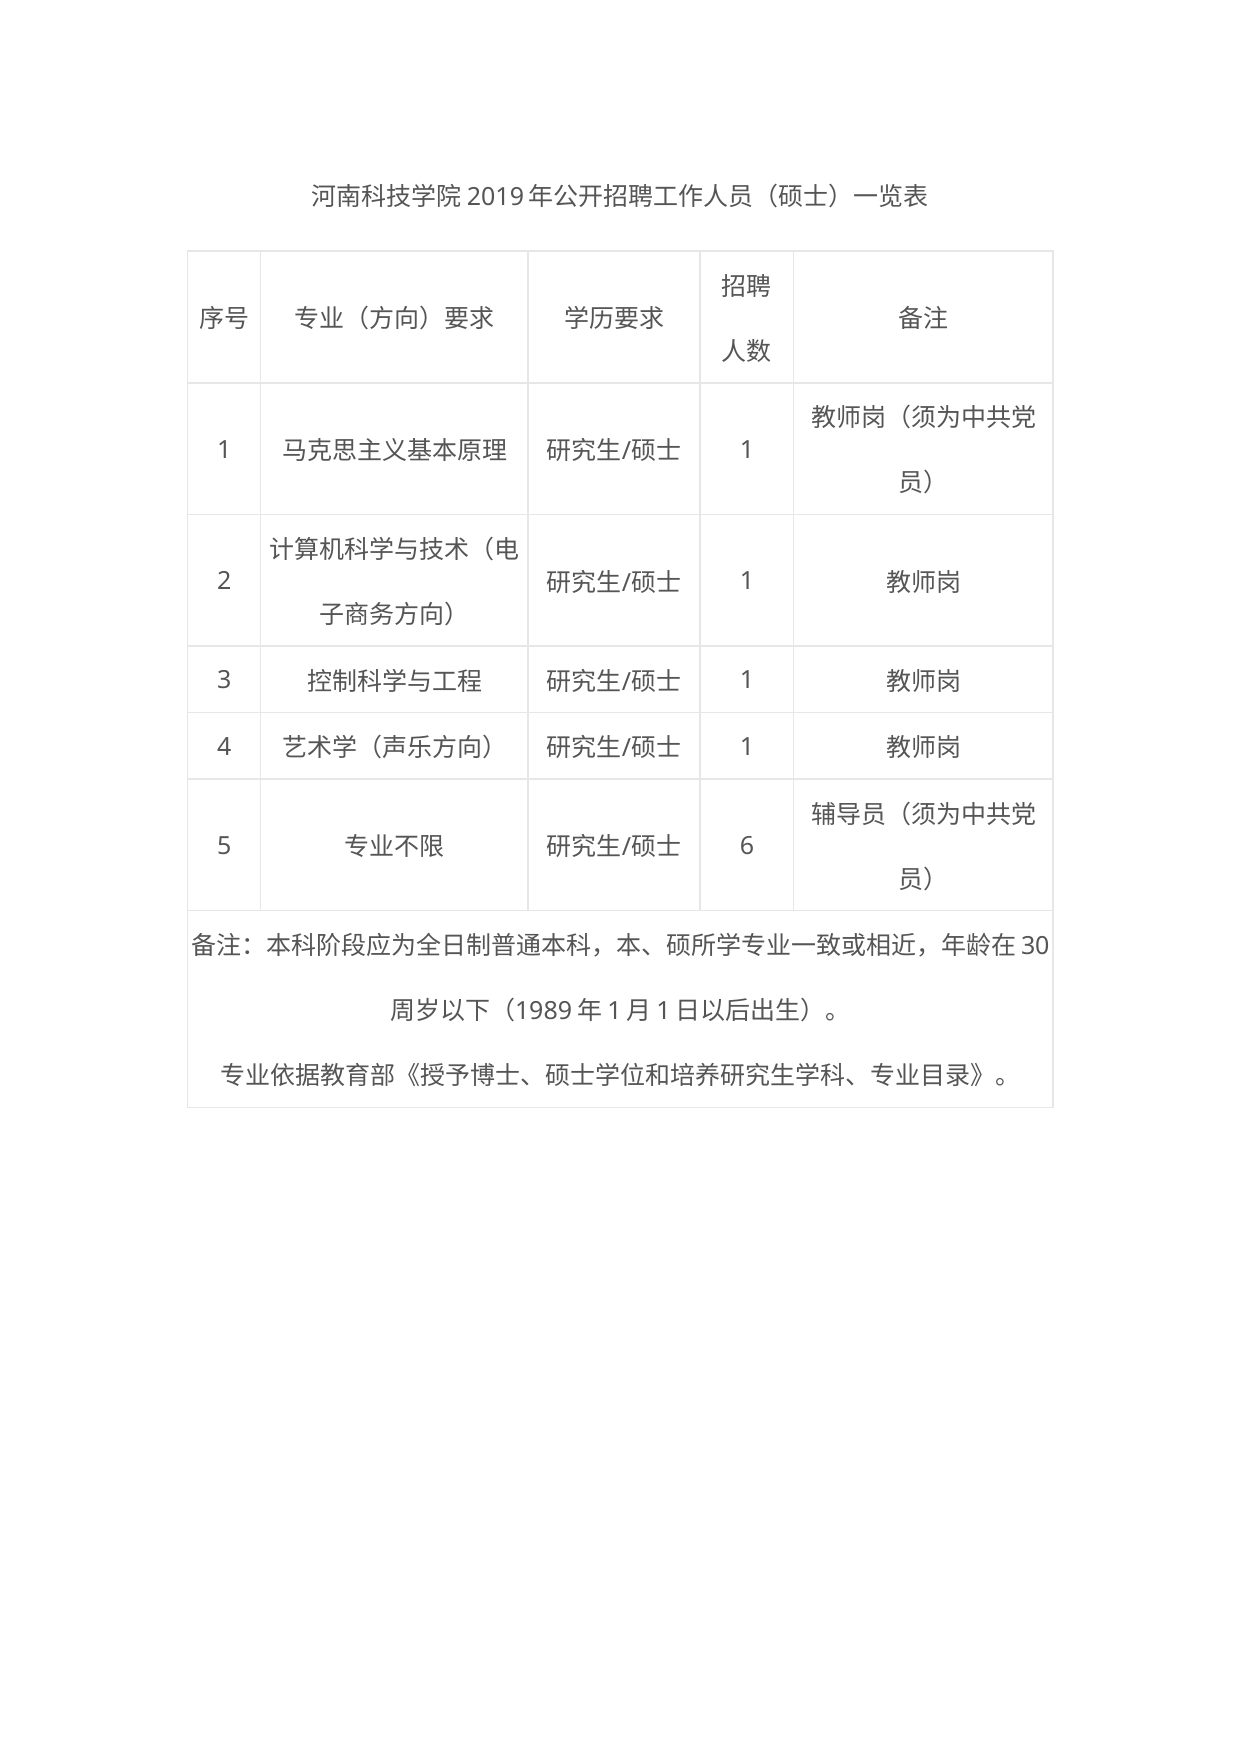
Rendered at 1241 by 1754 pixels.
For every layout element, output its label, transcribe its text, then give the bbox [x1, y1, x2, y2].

table_cell 1 [701, 647, 793, 712]
table_cell 研究生/硕士 [529, 780, 699, 910]
table_cell 6 [701, 780, 793, 910]
table_cell 4 [188, 713, 260, 778]
table_header 序号 [188, 252, 260, 382]
table_cell 研究生/硕士 [529, 647, 699, 712]
table_cell 2 [188, 515, 260, 645]
table_header 专业（方向）要求 [261, 252, 527, 382]
table_cell 教师岗 [794, 713, 1052, 778]
table_cell 艺术学（声乐方向） [261, 713, 527, 778]
table_cell 教师岗 [794, 515, 1052, 645]
table_cell 研究生/硕士 [529, 515, 699, 645]
table_cell 3 [188, 647, 260, 712]
table_cell 专业不限 [261, 780, 527, 910]
table_cell 教师岗 [794, 647, 1052, 712]
table_cell 5 [188, 780, 260, 910]
table_cell 1 [188, 384, 260, 513]
table_cell 研究生/硕士 [529, 384, 699, 513]
table_cell 计算机科学与技术（电子商务方向） [261, 515, 527, 645]
table_cell 1 [701, 713, 793, 778]
text 河南科技学院2019年公开招聘工作人员（硕士）一览表 [187, 162, 1053, 227]
table_header 招聘 人数 [701, 252, 793, 382]
table_cell 备注：本科阶段应为全日制普通本科，本、硕所学专业一致或相近，年龄在30周岁以下（1989年1月1日以后出生）。 专业依据教育部《授予博士、硕士学位和培养研究生学科、专业目录》。 [188, 911, 1052, 1106]
table_cell 辅导员（须为中共党员） [794, 780, 1052, 910]
table_cell 1 [701, 515, 793, 645]
table_cell 1 [701, 384, 793, 513]
table_header 学历要求 [529, 252, 699, 382]
table_cell 控制科学与工程 [261, 647, 527, 712]
table_cell 教师岗（须为中共党员） [794, 384, 1052, 513]
table_header 备注 [794, 252, 1052, 382]
table_cell 研究生/硕士 [529, 713, 699, 778]
table_cell 马克思主义基本原理 [261, 384, 527, 513]
